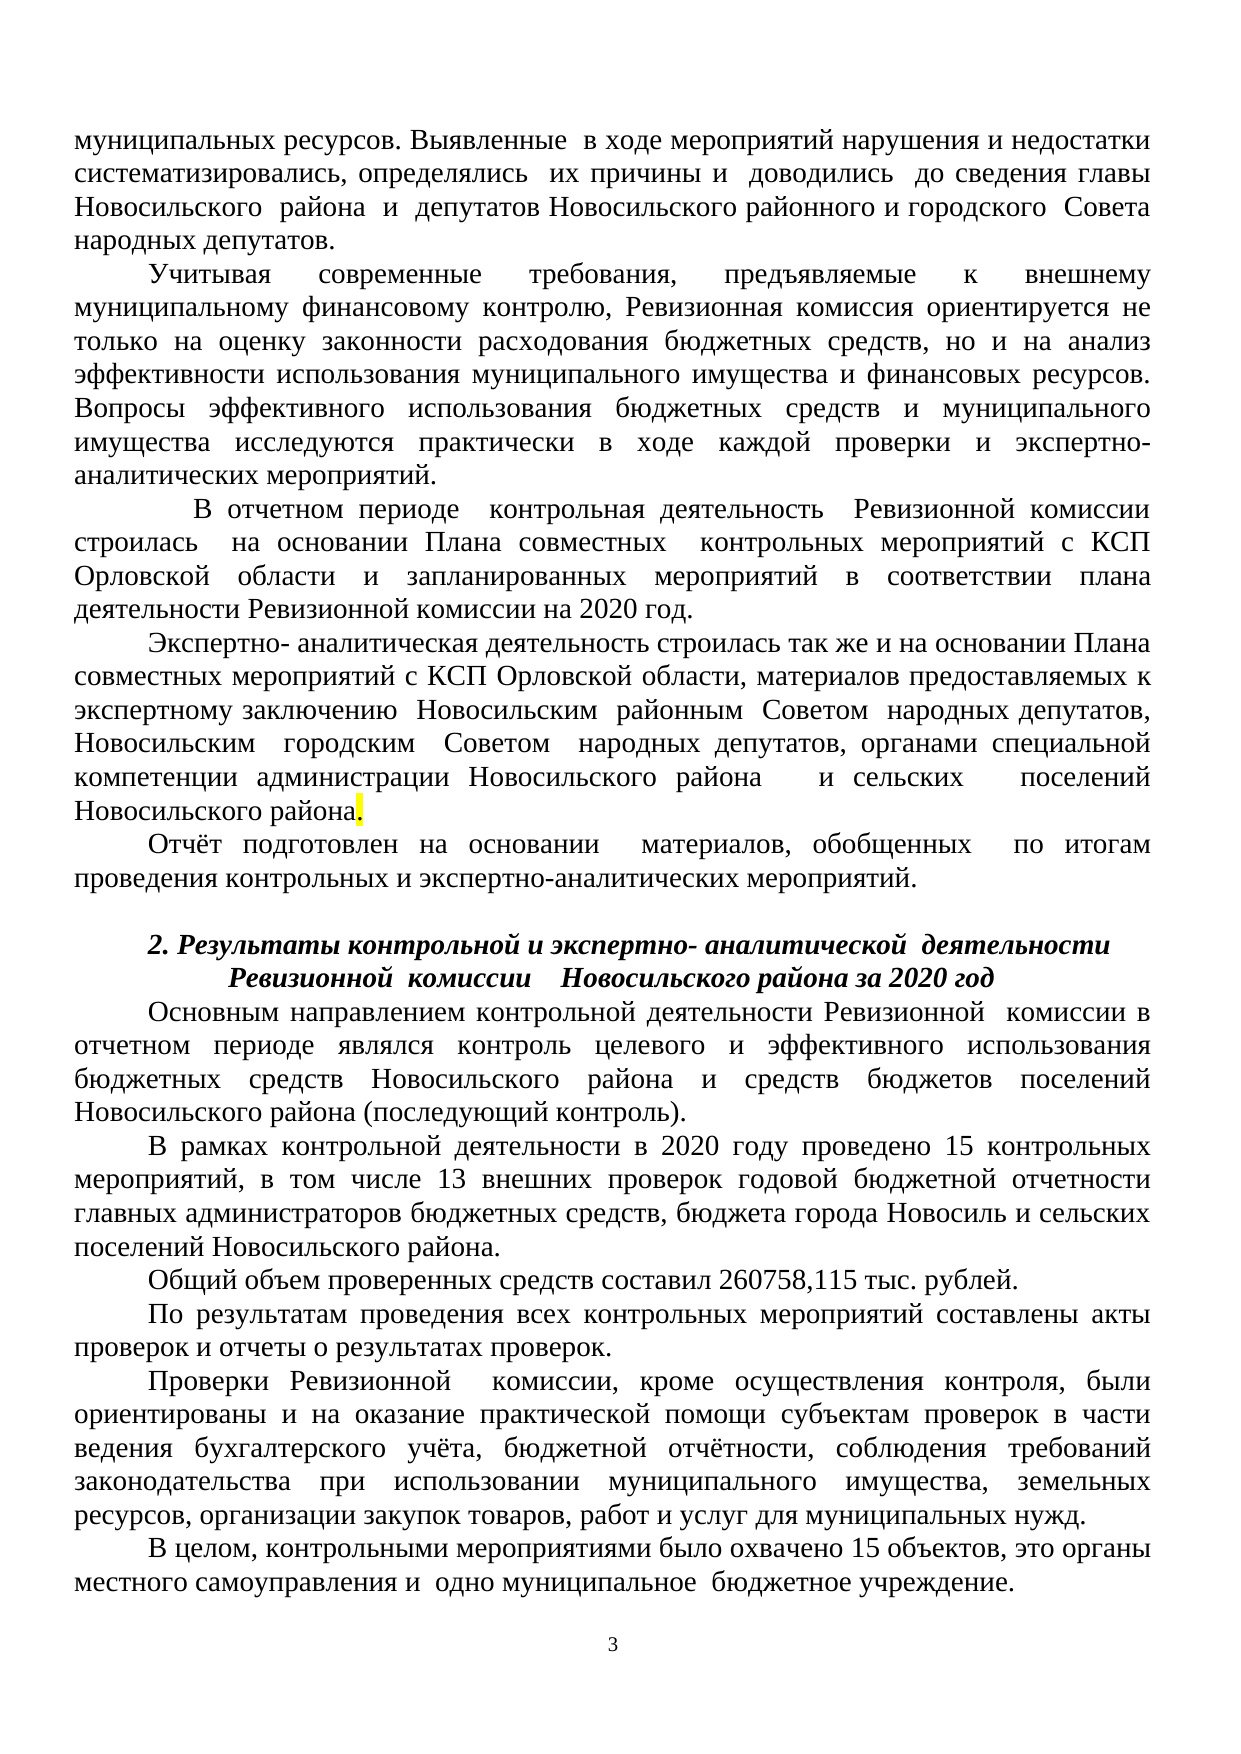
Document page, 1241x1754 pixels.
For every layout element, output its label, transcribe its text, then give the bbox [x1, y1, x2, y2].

text Ревизионной комиссии Новосильского района за 2020 год [74, 960, 1152, 994]
text По результатам проведения всех контрольных мероприятий составлены акты проверок и отчеты о результатах проверок. [74, 1296, 1152, 1363]
text Учитывая современные требования, предъявляемые к внешнему муниципальному финансовому контролю, Ревизионная комиссия ориентируется не только на оценку законности расходования бюджетных средств, но и на анализ эффективности использования муниципального имущества и финансовых ресурсов. Вопросы эффективного использования бюджетных средств и муниципального имущества исследуются практически в ходе каждой проверки и экспертно- аналитических мероприятий. [74, 256, 1152, 491]
text Общий объем проверенных средств составил 260758,115 тыс. рублей. [74, 1262, 1152, 1296]
text В отчетном периоде контрольная деятельность Ревизионной комиссии строилась на основании Плана совместных контрольных мероприятий с КСП Орловской области и запланированных мероприятий в соответствии плана деятельности Ревизионной комиссии на 2020 год. [74, 491, 1152, 625]
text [74, 122, 1152, 256]
text 2. Результаты контрольной и экспертно- аналитической деятельности [74, 927, 1152, 960]
text Основным направлением контрольной деятельности Ревизионной комиссии в отчетном периоде являлся контроль целевого и эффективного использования бюджетных средств Новосильского района и средств бюджетов поселений Новосильского района (последующий контроль). [74, 994, 1152, 1128]
text В рамках контрольной деятельности в 2020 году проведено 15 контрольных мероприятий, в том числе 13 внешних проверок годовой бюджетной отчетности главных администраторов бюджетных средств, бюджета города Новосиль и сельских поселений Новосильского района. [74, 1128, 1152, 1262]
text В целом, контрольными мероприятиями было охвачено 15 объектов, это органы местного самоуправления и одно муниципальное бюджетное учреждение. [74, 1531, 1152, 1598]
text Проверки Ревизионной комиссии, кроме осуществления контроля, были ориентированы и на оказание практической помощи субъектам проверок в части ведения бухгалтерского учёта, бюджетной отчётности, соблюдения требований законодательства при использовании муниципального имущества, земельных ресурсов, организации закупок товаров, работ и услуг для муниципальных нужд. [74, 1363, 1152, 1531]
text Экспертно- аналитическая деятельность строилась так же и на основании Плана совместных мероприятий с КСП Орловской области, материалов предоставляемых к экспертному заключению Новосильским районным Советом народных депутатов, Новосильским городским Советом народных депутатов, органами специальной компетенции администрации Новосильского района и сельских поселений Новосильского района. [74, 625, 1152, 826]
text Отчёт подготовлен на основании материалов, обобщенных по итогам проведения контрольных и экспертно-аналитических мероприятий. [74, 826, 1152, 893]
